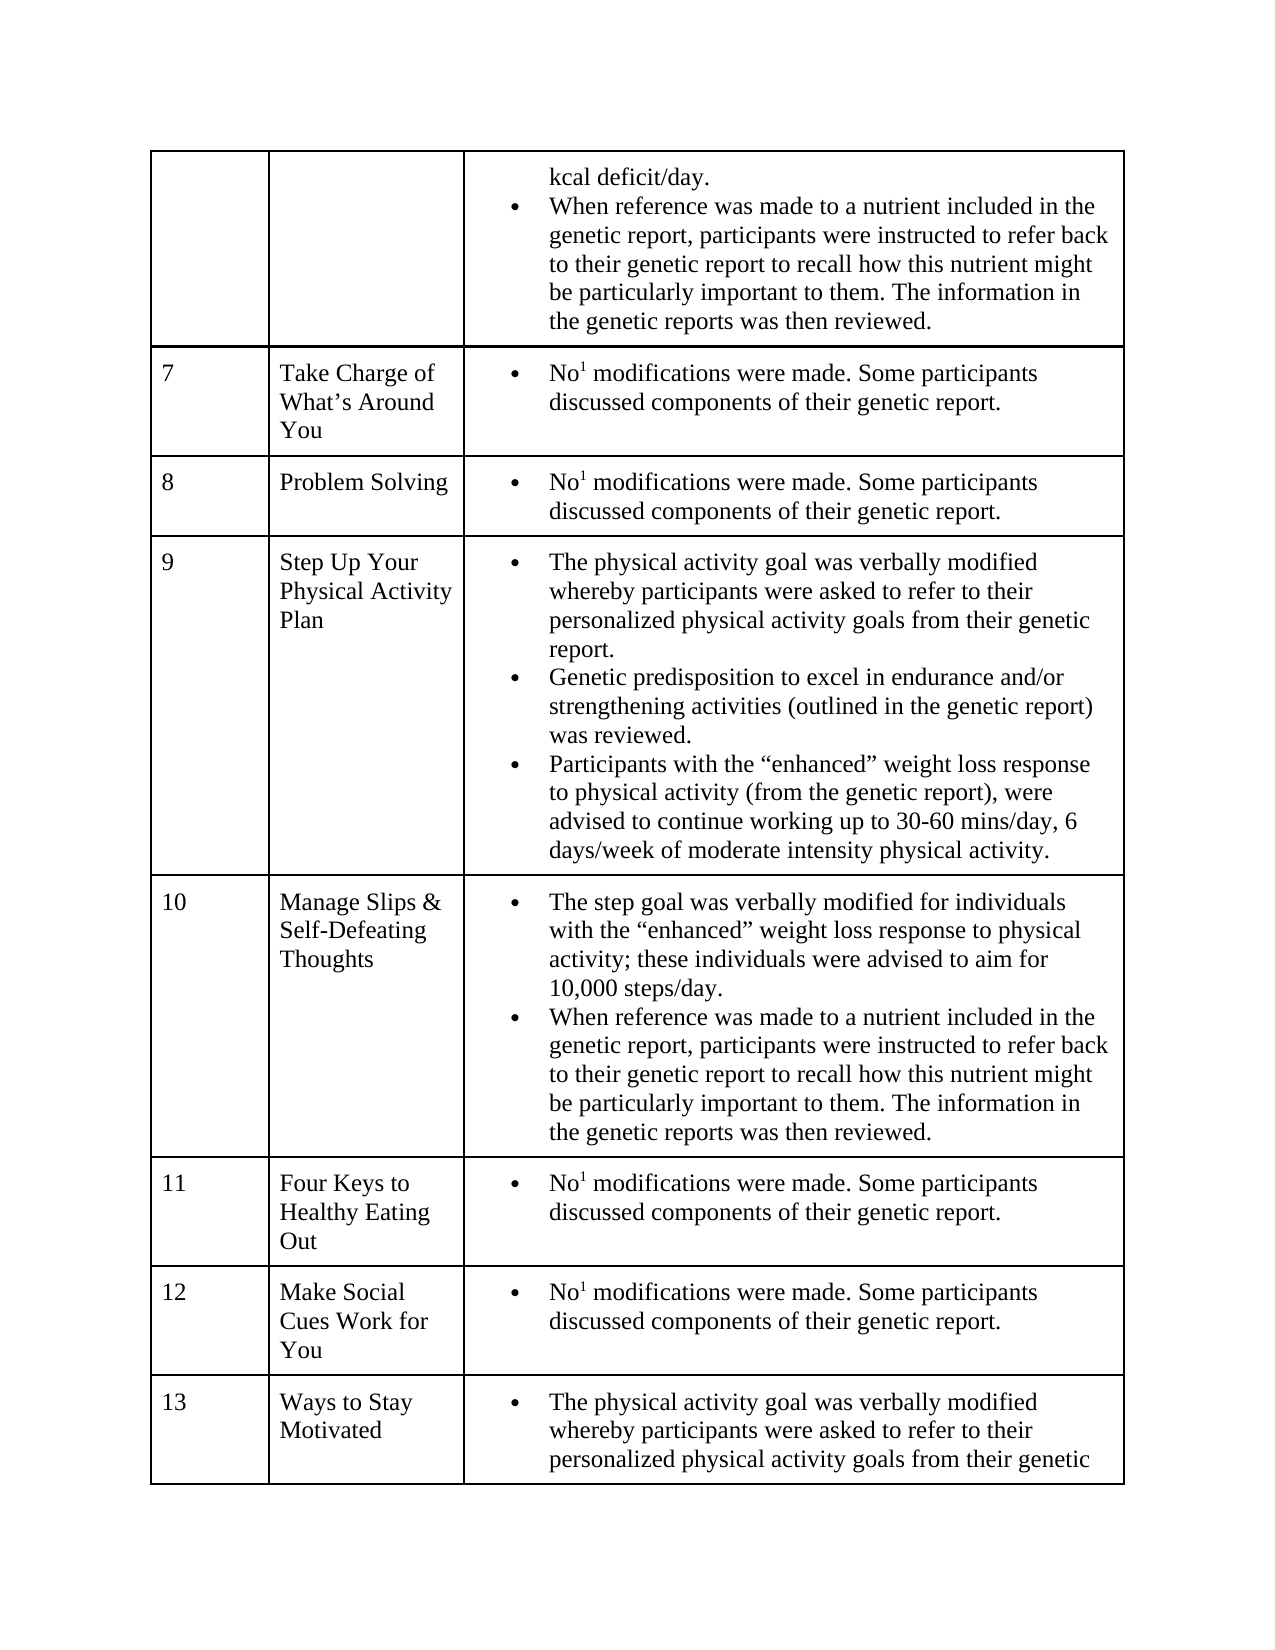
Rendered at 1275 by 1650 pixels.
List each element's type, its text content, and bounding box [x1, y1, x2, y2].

table_cell No1 modifications were made. Some participants discussed components of their genetic report. [465, 348, 1123, 454]
table_cell 8 [152, 457, 268, 535]
table_cell 12 [152, 1267, 268, 1374]
table_cell Four Keys to Healthy Eating Out [270, 1158, 463, 1265]
table_cell 13 [152, 1376, 268, 1483]
table_cell Manage Slips & Self-Defeating Thoughts [270, 876, 463, 1156]
table_cell The physical activity goal was verbally modified whereby participants were asked to refer to their personalized physical activity goals from their genetic report. Genetic predisposition to excel in endurance and/or strengthening activities (outlined in the genetic report) was reviewed. Participants with the “enhanced” weight loss response to physical activity (from the genetic report), were advised to continue working up to 30-60 mins/day, 6 days/week of moderate intensity physical activity. [465, 537, 1123, 874]
table_cell No1 modifications were made. Some participants discussed components of their genetic report. [465, 1158, 1123, 1265]
table_cell 10 [152, 876, 268, 1156]
table_cell 9 [152, 537, 268, 874]
table_cell 11 [152, 1158, 268, 1265]
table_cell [270, 152, 463, 345]
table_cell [270, 1376, 463, 1483]
table_cell 7 [152, 348, 268, 454]
table_cell 6 [152, 152, 268, 345]
table_cell No1 modifications were made. Some participants discussed components of their genetic report. [465, 457, 1123, 535]
table_cell The step goal was verbally modified for individuals with the “enhanced” weight loss response to physical activity; these individuals were advised to aim for 10,000 steps/day. When reference was made to a nutrient included in the genetic report, participants were instructed to refer back to their genetic report to recall how this nutrient might be particularly important to them. The information in the genetic reports was then reviewed. [465, 876, 1123, 1156]
table_cell Take Charge of What’s Around You [270, 348, 463, 454]
table_cell Problem Solving [270, 457, 463, 535]
table_cell No1 modifications were made. Some participants discussed components of their genetic report. [465, 1267, 1123, 1374]
table_cell Make Social Cues Work for You [270, 1267, 463, 1374]
table_cell Step Up Your Physical Activity Plan [270, 537, 463, 874]
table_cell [465, 152, 1123, 345]
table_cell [465, 1376, 1123, 1483]
